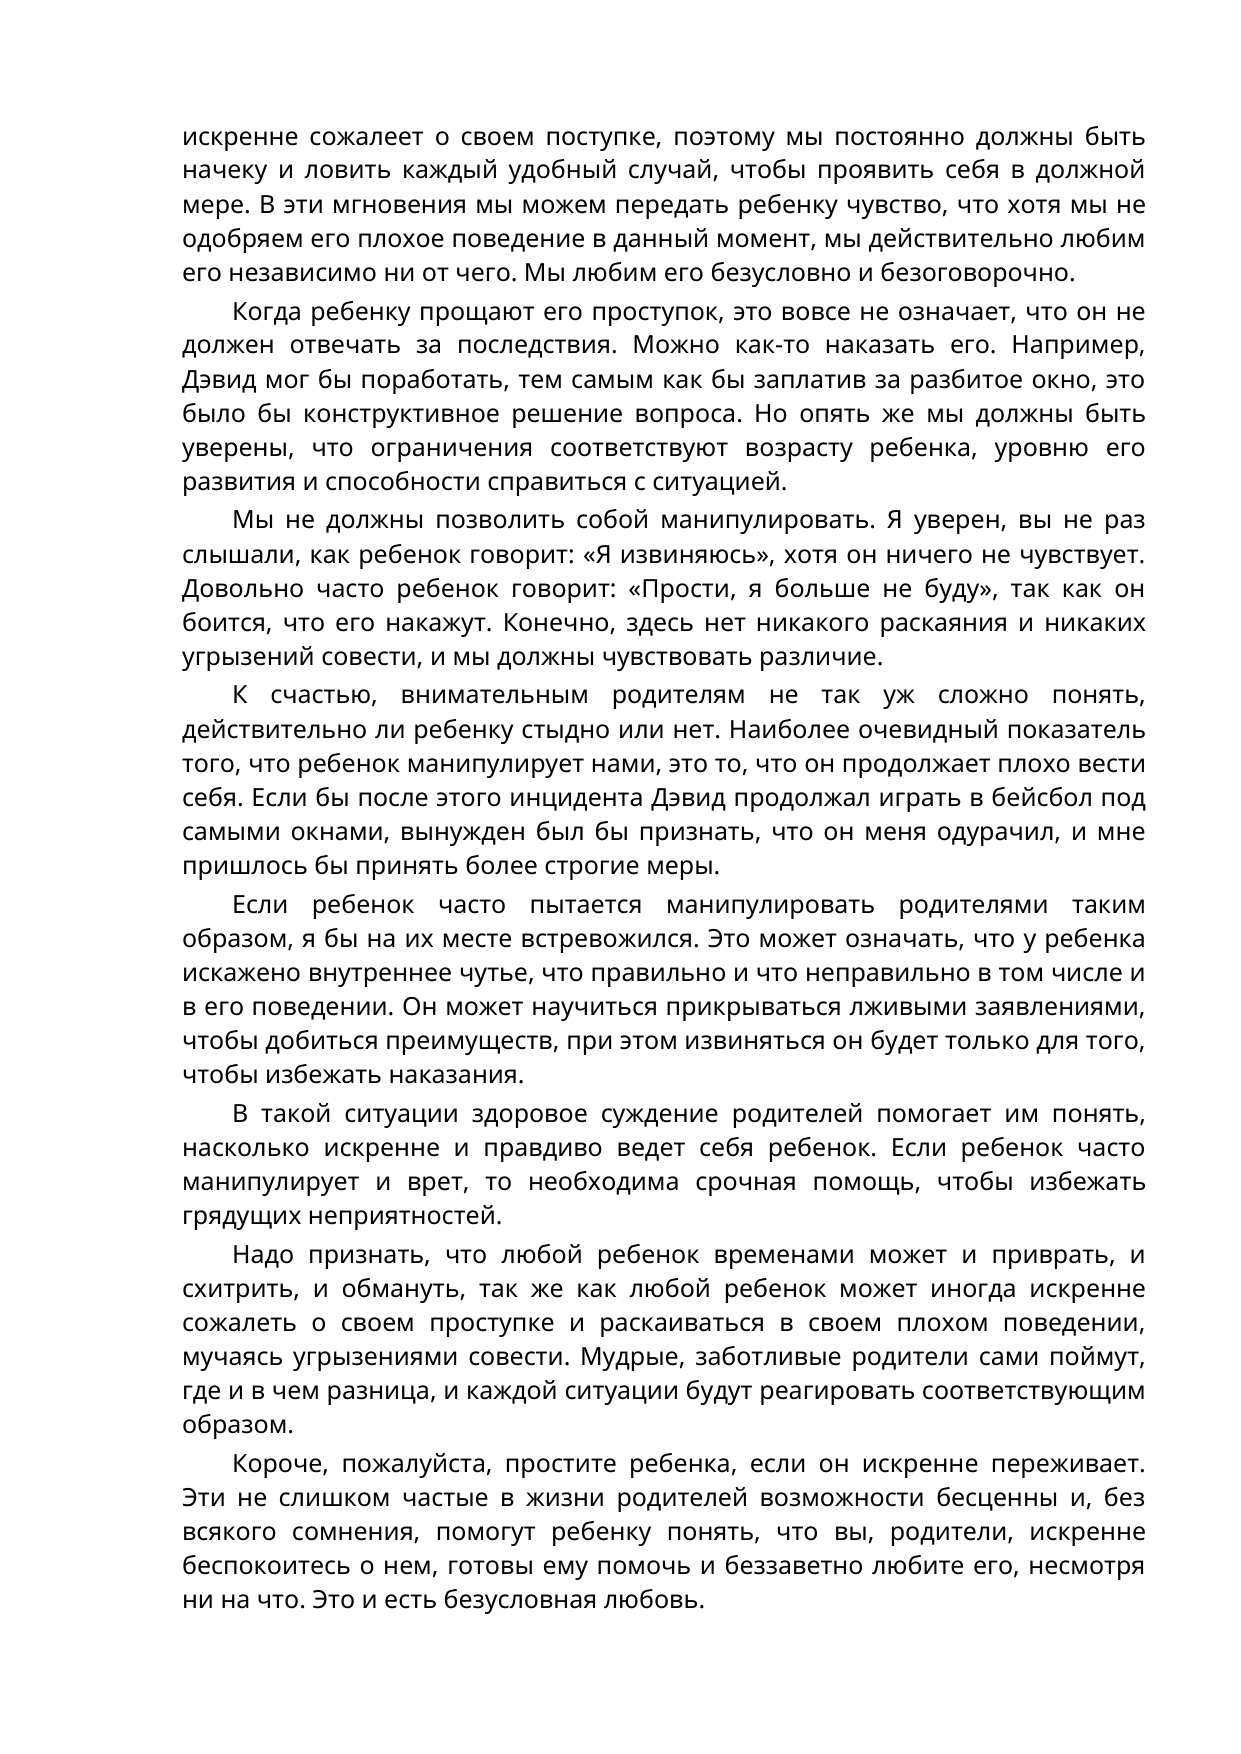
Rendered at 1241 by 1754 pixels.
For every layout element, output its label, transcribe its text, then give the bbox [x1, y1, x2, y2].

text Мы не должны позволить собой манипулировать. Я уверен, вы не раз слышали, как ребенок говорит: «Я извиняюсь», хотя он ничего не чувствует. Довольно часто ребенок говорит: «Прости, я больше не буду», так как он боится, что его накажут. Конечно, здесь нет никакого раскаяния и никаких угрызений совести, и мы должны чувствовать различие. [182, 502, 1147, 672]
text Короче, пожалуйста, простите ребенка, если он искренне переживает. Эти не слишком частые в жизни родителей возможности бесценны и, без всякого сомнения, помогут ребенку понять, что вы, родители, искренне беспокоитесь о нем, готовы ему помочь и беззаветно любите его, несмотря ни на что. Это и есть безусловная любовь. [182, 1445, 1147, 1616]
text В такой ситуации здоровое суждение родителей помогает им понять, насколько искренне и правдиво ведет себя ребенок. Если ребенок часто манипулирует и врет, то необходима срочная помощь, чтобы избежать грядущих неприятностей. [182, 1095, 1147, 1232]
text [182, 118, 1147, 288]
text Надо признать, что любой ребенок временами может и приврать, и схитрить, и обмануть, так же как любой ребенок может иногда искренне сожалеть о своем проступке и раскаиваться в своем плохом поведении, мучаясь угрызениями совести. Мудрые, заботливые родители сами поймут, где и в чем разница, и каждой ситуации будут реагировать соответствующим образом. [182, 1236, 1147, 1441]
text Если ребенок часто пытается манипулировать родителями таким образом, я бы на их месте встревожился. Это может означать, что у ребенка искажено внутреннее чутье, что правильно и что неправильно в том числе и в его поведении. Он может научиться прикрываться лживыми заявлениями, чтобы добиться преимуществ, при этом извиняться он будет только для того, чтобы избежать наказания. [182, 886, 1147, 1091]
text Когда ребенку прощают его проступок, это вовсе не означает, что он не должен отвечать за последствия. Можно как-то наказать его. Например, Дэвид мог бы поработать, тем самым как бы заплатив за разбитое окно, это было бы конструктивное решение вопроса. Но опять же мы должны быть уверены, что ограничения соответствуют возрасту ребенка, уровню его развития и способности справиться с ситуацией. [182, 293, 1147, 497]
text К счастью, внимательным родителям не так уж сложно понять, действительно ли ребенку стыдно или нет. Наиболее очевидный показатель того, что ребенок манипулирует нами, это то, что он продолжает плохо вести себя. Если бы после этого инцидента Дэвид продолжал играть в бейсбол под самыми окнами, вынужден был бы признать, что он меня одурачил, и мне пришлось бы принять более строгие меры. [182, 677, 1147, 882]
